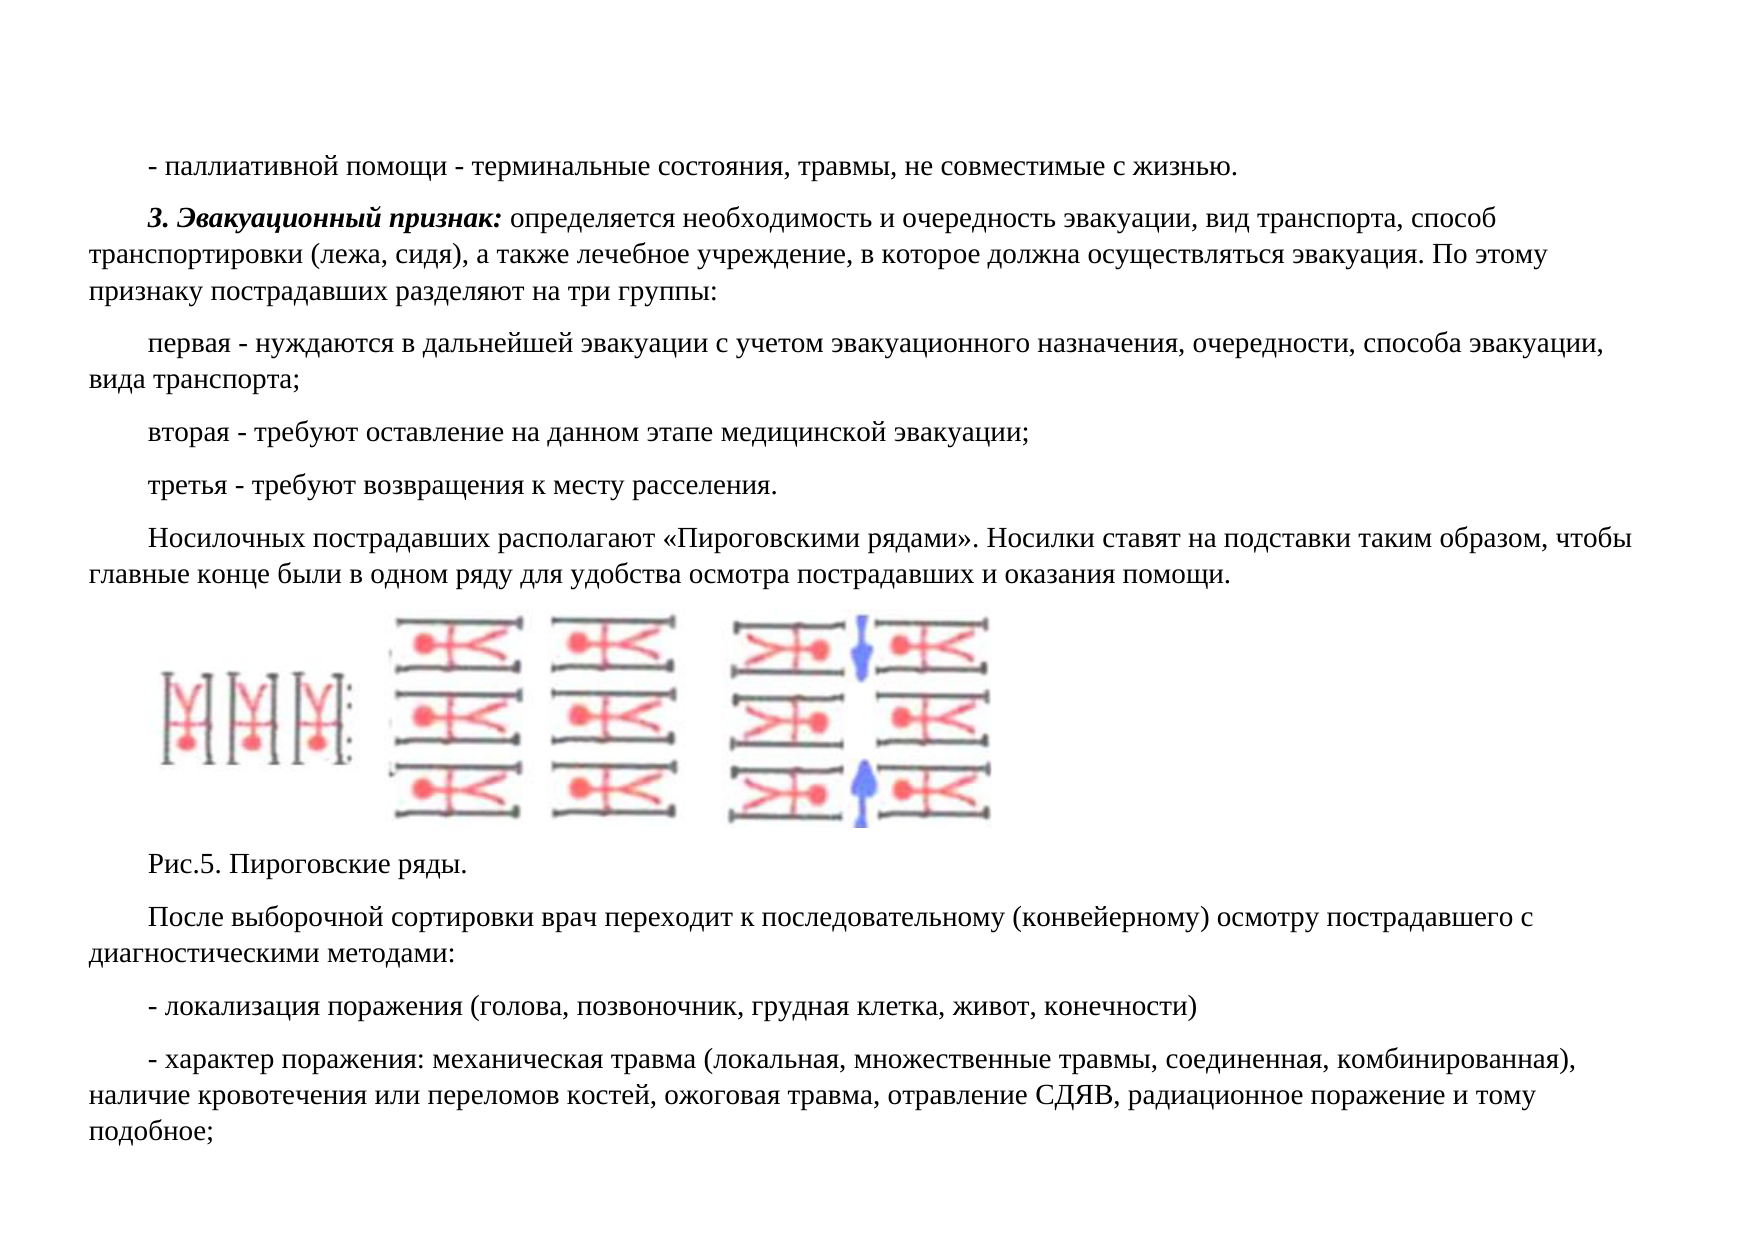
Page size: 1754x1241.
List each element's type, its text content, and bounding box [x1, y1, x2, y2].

text - характер поражения: механическая травма (локальная, множественные травмы, соединенная, комбинированная), наличие кровотечения или переломов костей, ожоговая травма, отравление СДЯВ, радиационное поражение и тому подобное; [88, 1041, 1665, 1147]
text Носилочных пострадавших располагают «Пироговскими рядами». Носилки ставят на подставки таким образом, чтобы главные конце были в одном ряду для удобства осмотра пострадавших и оказания помощи. [88, 520, 1665, 590]
text третья - требуют возвращения к месту расселения. [88, 467, 1665, 501]
text - локализация поражения (голова, позвоночник, грудная клетка, живот, конечности) [88, 988, 1665, 1022]
text 3. Эвакуационный признак: определяется необходимость и очередность эвакуации, вид транспорта, способ транспортировки (лежа, сидя), а также лечебное учреждение, в которое должна осуществляться эвакуация. По этому признаку пострадавших разделяют на три группы: [88, 200, 1665, 306]
text вторая - требуют оставление на данном этапе медицинской эвакуации; [88, 414, 1665, 448]
picture [147, 609, 992, 828]
text - паллиативной помощи - терминальные состояния, травмы, не совместимые с жизнью. [88, 148, 1665, 181]
text Рис.5. Пироговские ряды. [88, 847, 1665, 880]
text первая - нуждаются в дальнейшей эвакуации с учетом эвакуационного назначения, очередности, способа эвакуации, вида транспорта; [88, 326, 1665, 395]
text После выборочной сортировки врач переходит к последовательному (конвейерному) осмотру пострадавшего с диагностическими методами: [88, 899, 1665, 969]
